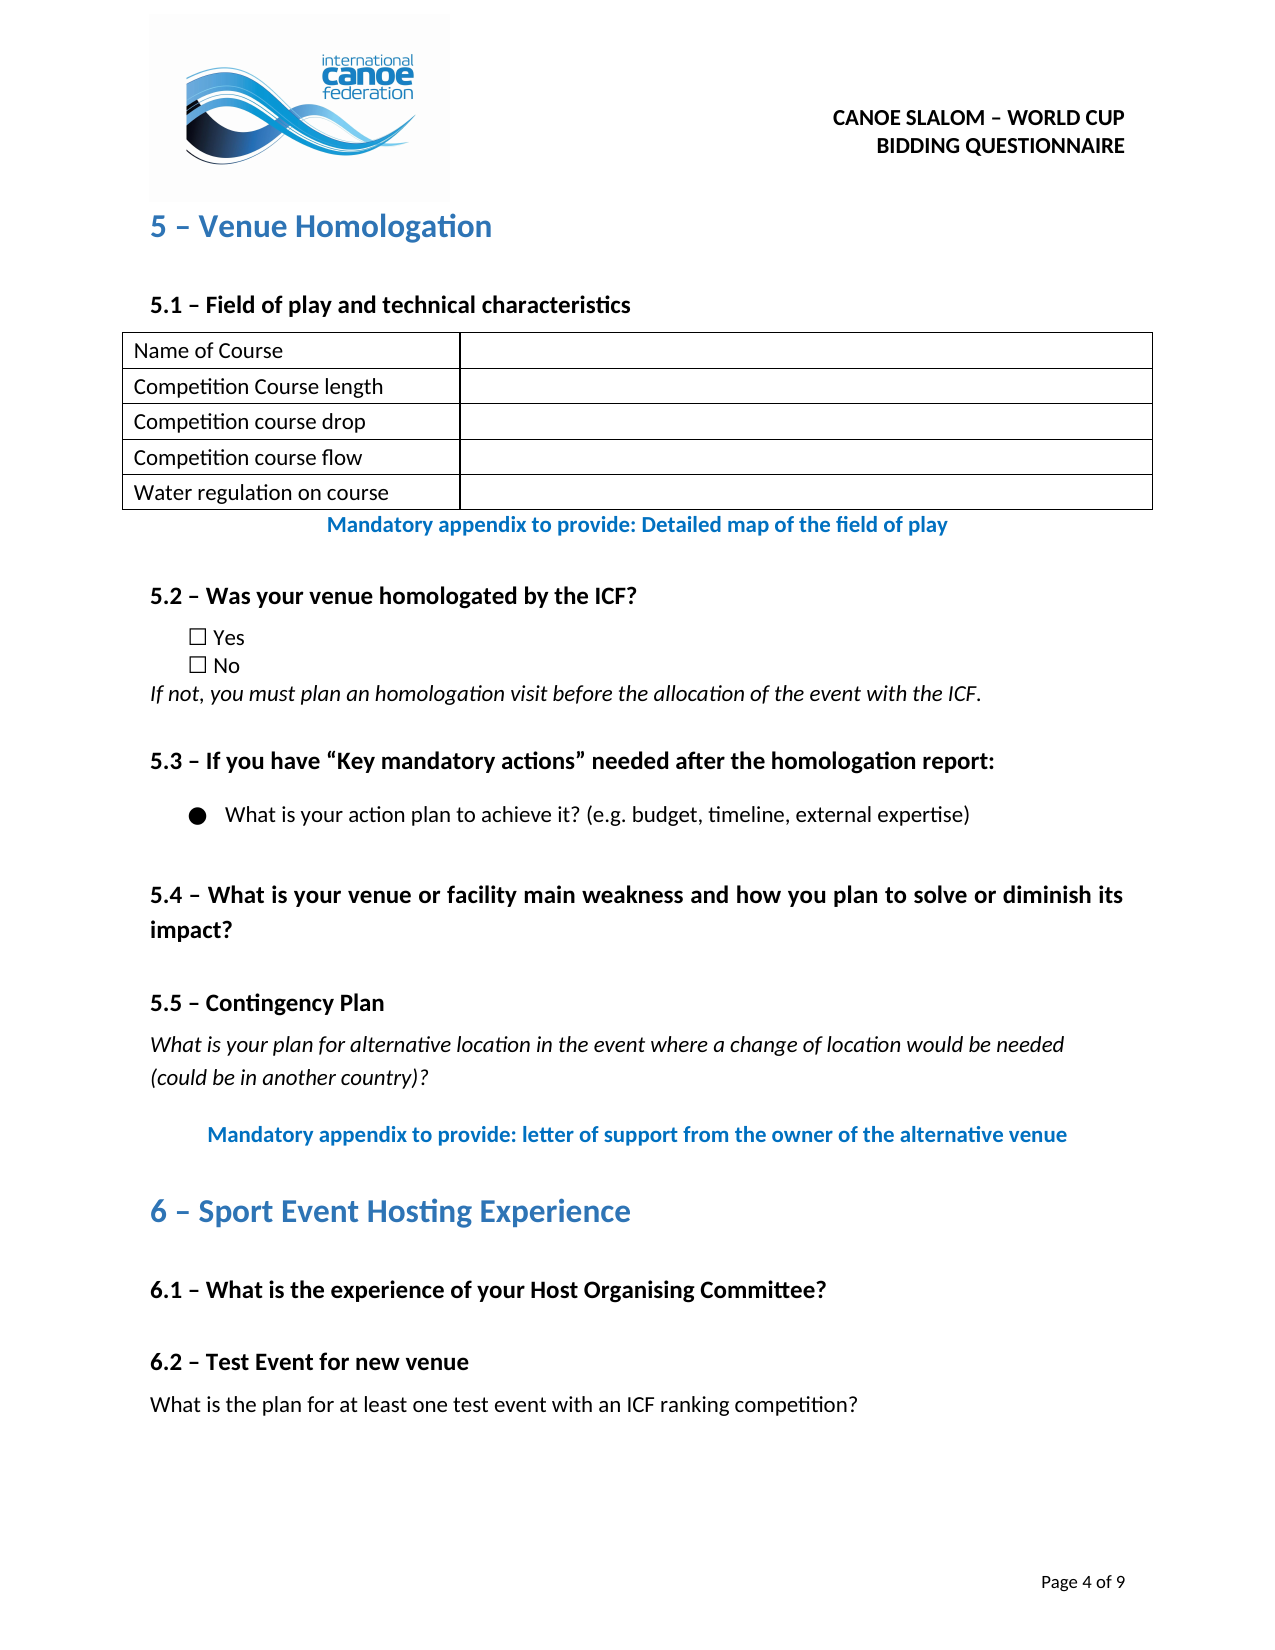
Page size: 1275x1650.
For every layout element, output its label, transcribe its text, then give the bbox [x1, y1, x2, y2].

picture [148, 14, 450, 202]
table_cell Competition course flow [123, 440, 459, 474]
table_header Name of Course [123, 333, 459, 368]
table_cell [461, 440, 1152, 474]
subtitle 6.1 – What is the experience of your Host Organising Committee? [150, 1274, 1125, 1304]
text Mandatory appendix to provide: Detailed map of the field of play [150, 510, 1125, 538]
text What is the plan for at least one test event with an ICF ranking competition? [150, 1390, 1125, 1418]
subtitle – Was your venue homologated by the ICF? [150, 580, 1125, 611]
text What is your plan for alternative location in the event where a change of location would be needed (could be in another country)? [150, 1031, 1125, 1091]
subtitle 5.1 – Field of play and technical characteristics [150, 289, 1125, 319]
table_cell [461, 404, 1152, 438]
subtitle 5.3 – If you have “Key mandatory actions” needed after the homologation report: [150, 745, 1125, 775]
table_cell Water regulation on course [123, 475, 459, 509]
table_cell Competition Course length [123, 369, 459, 403]
subtitle 5.4 – What is your venue or facility main weakness and how you plan to solve or diminish its impact? [150, 880, 1125, 945]
table_cell [461, 475, 1152, 509]
subtitle 6 – Sport Event Hosting Experience [150, 1189, 1125, 1230]
list What is your action plan to achieve it? (e.g. budget, timeline, external expertise) [187, 788, 1125, 835]
table_cell Competition course drop [123, 404, 459, 438]
subtitle 5 – Venue Homologation [150, 204, 1125, 245]
text ☐ No [187, 651, 1125, 679]
text ☐ Yes [187, 623, 1125, 651]
text Mandatory appendix to provide: letter of support from the owner of the alternative venue [150, 1120, 1125, 1148]
subtitle 5.5 – Contingency Plan [150, 987, 1125, 1018]
table_header [461, 333, 1152, 368]
table_cell [461, 369, 1152, 403]
subtitle 6.2 – Test Event for new venue [150, 1346, 1125, 1377]
text If not, you must plan an homologation visit before the allocation of the event with the ICF. [150, 679, 1125, 707]
